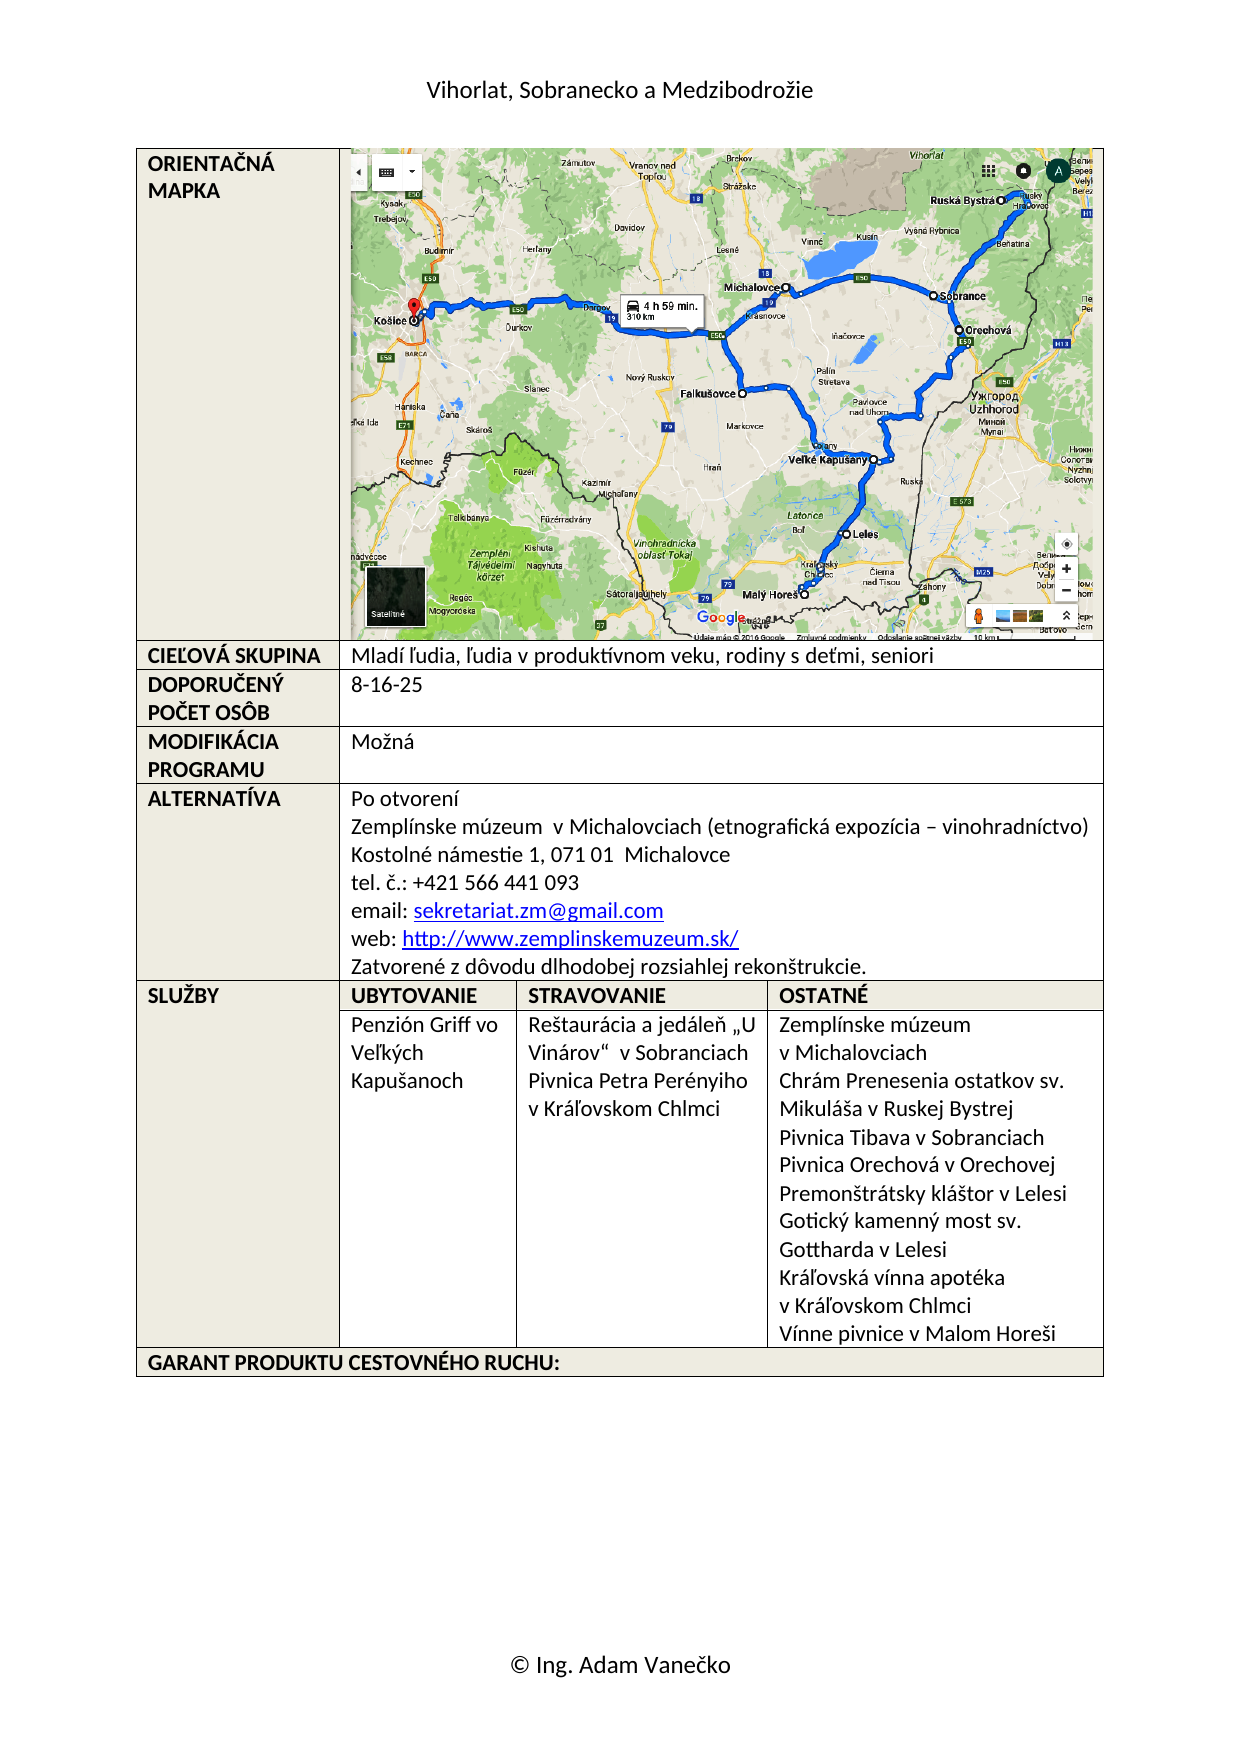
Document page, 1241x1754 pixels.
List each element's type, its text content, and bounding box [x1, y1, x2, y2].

table_cell DOPORUČENÝ POČET OSÔB [137, 670, 339, 726]
table_cell ORIENTAČNÁ MAPKA [137, 149, 339, 640]
table_cell Reštaurácia a jedáleň „U Vinárov“ v Sobranciach Pivnica Petra Perényiho v Kráľovskom Chlmci [517, 1011, 767, 1347]
table_cell [1093, 149, 1103, 640]
table_cell STRAVOVANIE [517, 981, 767, 1009]
table_cell 8-16-25 [340, 670, 1103, 726]
table_cell CIEĽOVÁ SKUPINA [137, 641, 339, 669]
table_cell Penzión Griff vo Veľkých Kapušanoch [340, 1011, 516, 1347]
table_cell UBYTOVANIE [340, 981, 516, 1009]
table_cell GARANT PRODUKTU CESTOVNÉHO RUCHU: [137, 1348, 1103, 1376]
table_cell SLUŽBY [137, 981, 339, 1347]
table_cell ALTERNATÍVA [137, 784, 339, 980]
table_cell [340, 149, 350, 640]
table_cell Zemplínske múzeum v Michalovciach Chrám Prenesenia ostatkov sv. Mikuláša v Ruskej Bystrej Pivnica Tibava v Sobranciach Pivnica Orechová v Orechovej Premonštrátsky kláštor v Lelesi Gotický kamenný most sv. Gottharda v Lelesi Kráľovská vínna apotéka v Kráľovskom Chlmci Vínne pivnice v Malom Horeši [768, 1011, 1103, 1347]
table_cell Po otvorení Zemplínske múzeum v Michalovciach (etnografická expozícia – vinohradníctvo) Kostolné námestie 1, 071 01 Michalovce tel. č.: +421 566 441 093 email: sekretariat.zm@gmail.com web: http://www.zemplinskemuzeum.sk/ Zatvorené z dôvodu dlhodobej rozsiahlej rekonštrukcie. [340, 784, 1103, 980]
table_cell MODIFIKÁCIA PROGRAMU [137, 727, 339, 783]
table_cell OSTATNÉ [768, 981, 1103, 1009]
picture [350, 148, 1093, 640]
table_cell Mladí ľudia, ľudia v produktívnom veku, rodiny s deťmi, seniori [340, 641, 1103, 669]
table_cell Možná [340, 727, 1103, 783]
